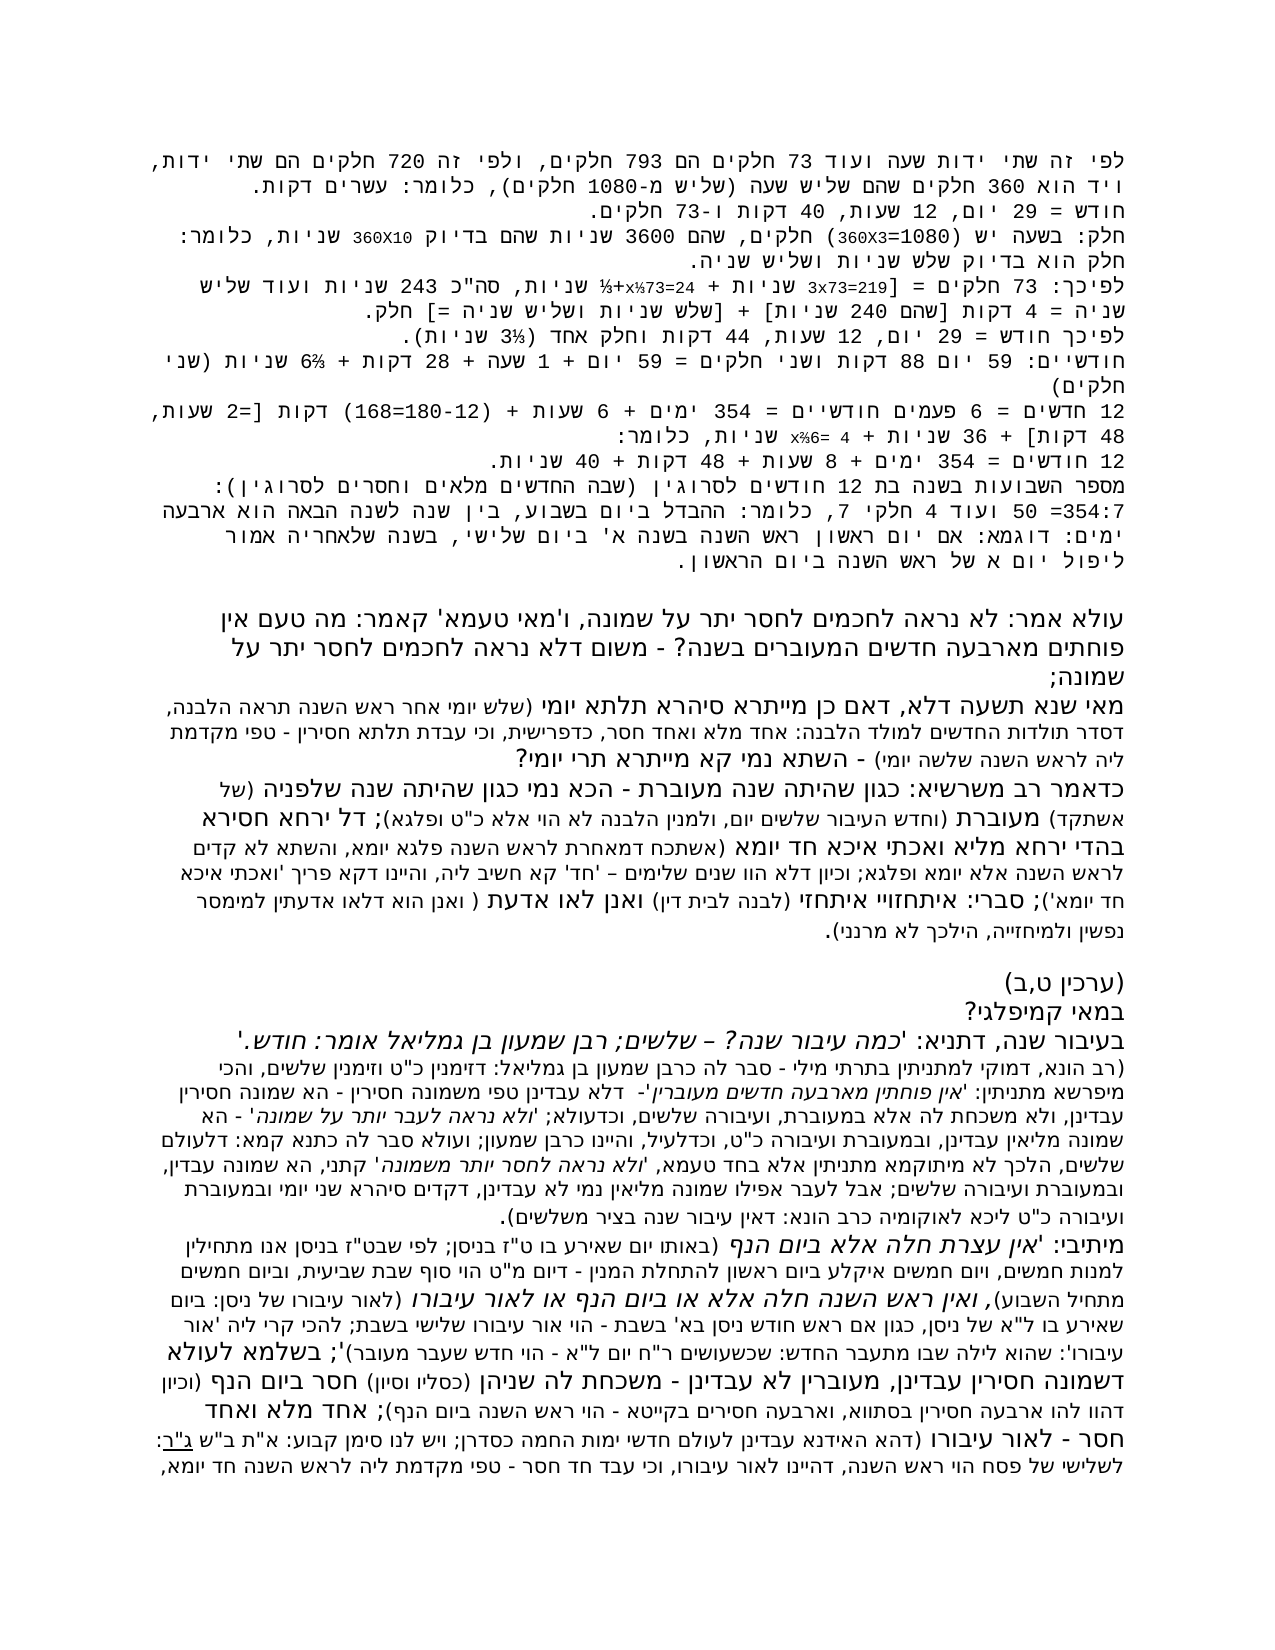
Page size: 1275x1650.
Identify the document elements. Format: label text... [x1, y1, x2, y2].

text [150, 1230, 1125, 1478]
text עולא אמר: לא נראה לחכמים לחסר יתר על שמונה, ו'מאי טעמא' קאמר: מה טעם אין פוחתים מארבעה חדשים המעוברים בשנה? - משום דלא נראה לחכמים לחסר יתר על שמונה; [150, 604, 1125, 691]
text במאי קמיפלגי? [150, 997, 1125, 1026]
text כדאמר רב משרשיא: כגון שהיתה שנה מעוברת - הכא נמי כגון שהיתה שנה שלפניה (של אשתקד) מעוברת (וחדש העיבור שלשים יום, ולמנין הלבנה לא הוי אלא כ"ט ופלגא); דל ירחא חסירא בהדי ירחא מליא ואכתי איכא חד יומא (אשתכח דמאחרת לראש השנה פלגא יומא, והשתא לא קדים לראש השנה אלא יומא ופלגא; וכיון דלא הוו שנים שלימים – 'חד' קא חשיב ליה, והיינו דקא פריך 'ואכתי איכא חד יומא'); סברי: איתחזויי איתחזי (לבנה לבית דין) ואנן לאו אדעת ( ואנן הוא דלאו אדעתין למימסר נפשין ולמיחזייה, הילכך לא מרנני). [150, 774, 1125, 944]
text לפיכך חודש = 29 יום, 12 שעות, 44 דקות וחלק אחד (⅓3 שניות). [150, 325, 1125, 350]
text 12 חדשים = 6 פעמים חודשיים = 354 ימים + 6 שעות + (180-12=168) דקות [=2 שעות, 48 דקות] + 36 שניות + x⅔6= 4 שניות, כלומר: [150, 400, 1125, 450]
text חלק: בשעה יש (1080=360X3) חלקים, שהם 3600 שניות שהם בדיוק 360X10 שניות, כלומר: חלק הוא בדיוק שלש שניות ושליש שניה. [150, 225, 1125, 275]
text חודשיים: 59 יום 88 דקות ושני חלקים = 59 יום + 1 שעה + 28 דקות + ⅔6 שניות (שני חלקים) [150, 350, 1125, 400]
text לפיכך: 73 חלקים = [3x73=219 שניות + x⅓73=24+⅓ שניות, סה"כ 243 שניות ועוד שליש שניה = 4 דקות [שהם 240 שניות] + [שלש שניות ושליש שניה =] חלק. [150, 275, 1125, 325]
text (רב הונא, דמוקי למתניתין בתרתי מילי - סבר לה כרבן שמעון בן גמליאל: דזימנין כ"ט וזימנין שלשים, והכי מיפרשא מתניתין: 'אין פוחתין מארבעה חדשים מעוברין'- דלא עבדינן טפי משמונה חסירין - הא שמונה חסירין עבדינן, ולא משכחת לה אלא במעוברת, ועיבורה שלשים, וכדעולא; 'ולא נראה לעבר יותר על שמונה' - הא שמונה מליאין עבדינן, ובמעוברת ועיבורה כ"ט, וכדלעיל, והיינו כרבן שמעון; ועולא סבר לה כתנא קמא: דלעולם שלשים, הלכך לא מיתוקמא מתניתין אלא בחד טעמא, 'ולא נראה לחסר יותר משמונה' קתני, הא שמונה עבדין, ובמעוברת ועיבורה שלשים; אבל לעבר אפילו שמונה מליאין נמי לא עבדינן, דקדים סיהרא שני יומי ובמעוברת ועיבורה כ"ט ליכא לאוקומיה כרב הונא: דאין עיבור שנה בציר משלשים). [150, 1056, 1125, 1230]
text חודש = 29 יום, 12 שעות, 40 דקות ו-73 חלקים. [150, 200, 1125, 225]
text לפי זה שתי ידות שעה ועוד 73 חלקים הם 793 חלקים, ולפי זה 720 חלקים הם שתי ידות, ויד הוא 360 חלקים שהם שליש שעה (שליש מ-1080 חלקים), כלומר: עשרים דקות. [150, 150, 1125, 200]
text (ערכין ט,ב) [150, 968, 1125, 997]
text 12 חודשים = 354 ימים + 8 שעות + 48 דקות + 40 שניות. [150, 450, 1125, 475]
text מאי שנא תשעה דלא, דאם כן מייתרא סיהרא תלתא יומי (שלש יומי אחר ראש השנה תראה הלבנה, דסדר תולדות החדשים למולד הלבנה: אחד מלא ואחד חסר, כדפרישית, וכי עבדת תלתא חסירין - טפי מקדמת ליה לראש השנה שלשה יומי) - השתא נמי קא מייתרא תרי יומי? [150, 691, 1125, 774]
text מספר השבועות בשנה בת 12 חודשים לסרוגין (שבה החדשים מלאים וחסרים לסרוגין): 354:7= 50 ועוד 4 חלקי 7, כלומר: ההבדל ביום בשבוע, בין שנה לשנה הבאה הוא ארבעה ימים: דוגמא: אם יום ראשון ראש השנה בשנה א' ביום שלישי, בשנה שלאחריה אמור ליפול יום א של ראש השנה ביום הראשון. [150, 475, 1125, 575]
text בעיבור שנה, דתניא: 'כמה עיבור שנה? – שלשים; רבן שמעון בן גמליאל אומר: חודש.' [150, 1026, 1125, 1056]
